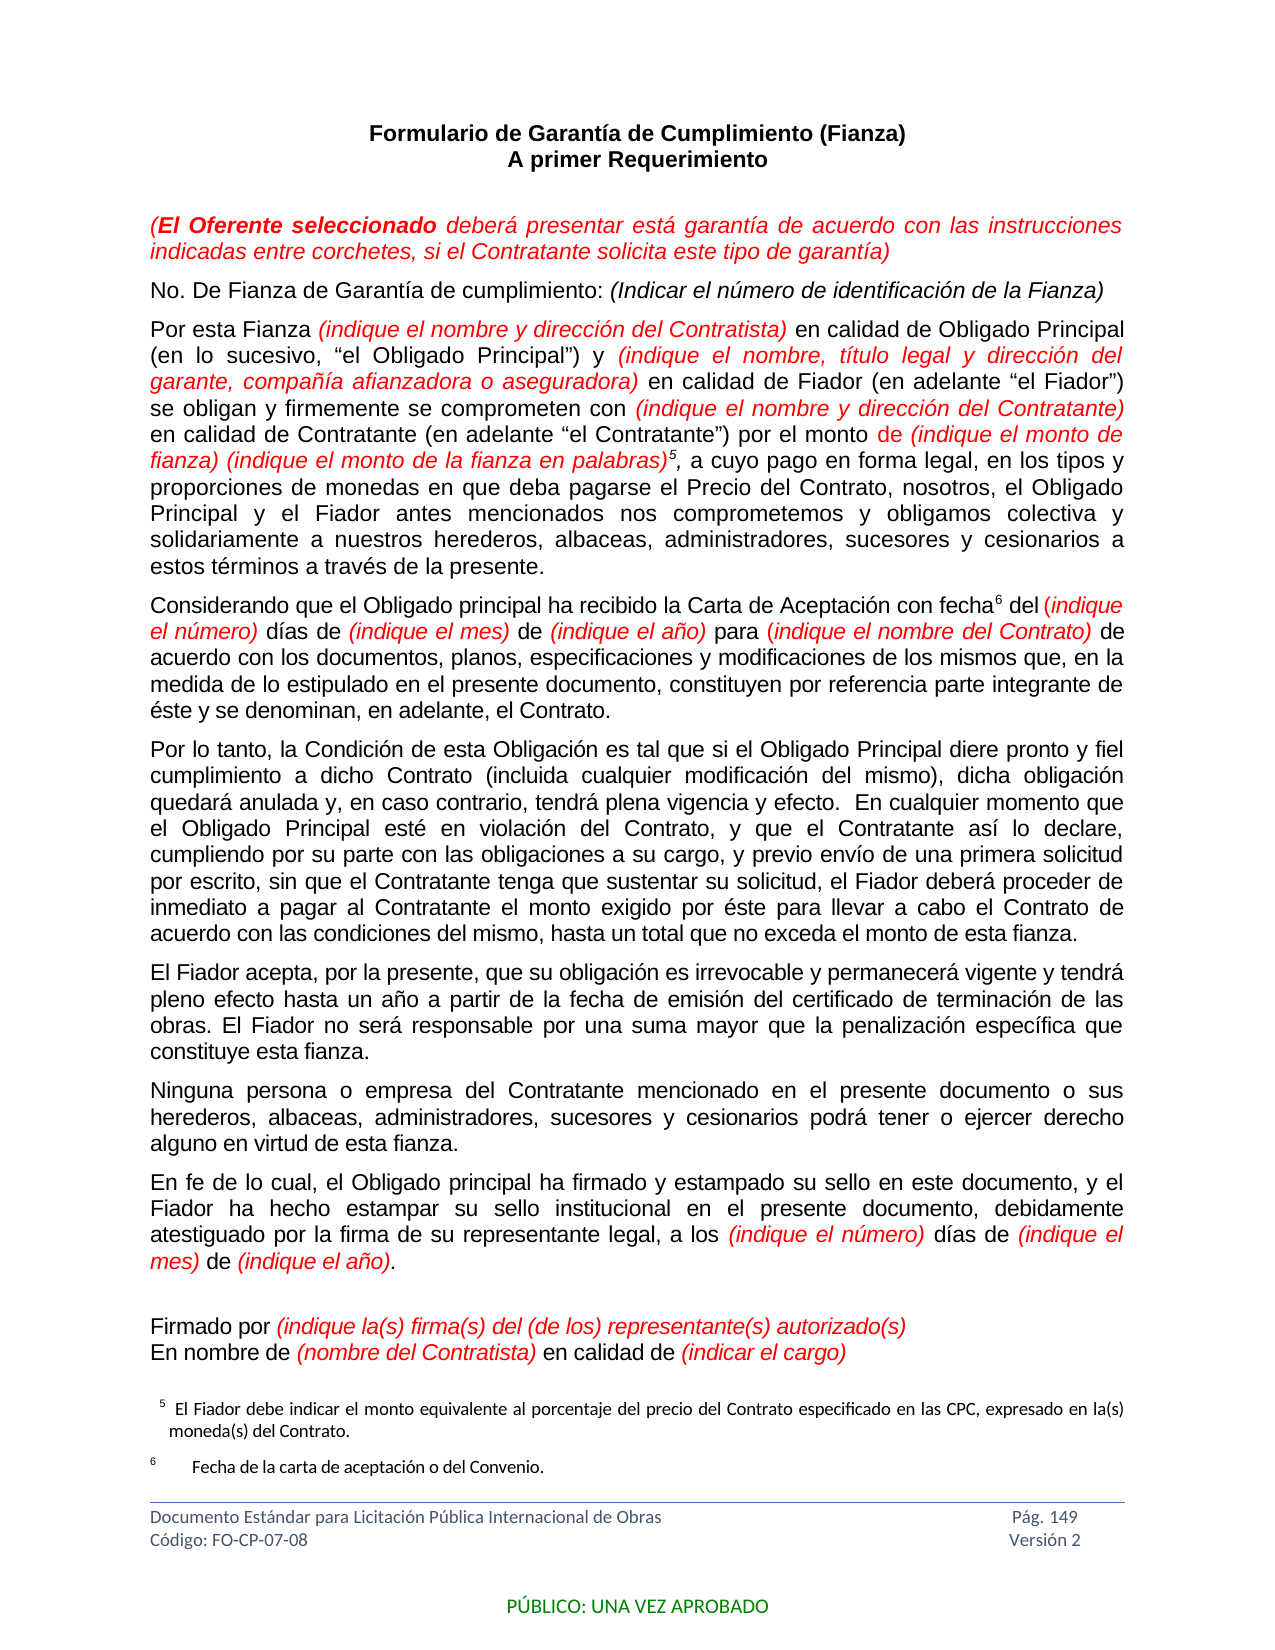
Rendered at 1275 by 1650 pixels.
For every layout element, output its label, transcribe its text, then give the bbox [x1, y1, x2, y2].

text Firmado por (indique la(s) firma(s) del (de los) representante(s) autorizado(s) [150, 1313, 1125, 1339]
text (El Oferente seleccionado deberá presentar está garantía de acuerdo con las instrucciones indicadas entre corchetes, si el Contratante solicita este tipo de garantía) [150, 212, 1125, 264]
text Por lo tanto, la Condición de esta Obligación es tal que si el Obligado Principal diere pronto y fiel cumplimiento a dicho Contrato (incluida cualquier modificación del mismo), dicha obligación quedará anulada y, en caso contrario, tendrá plena vigencia y efecto. En cualquier momento que el Obligado Principal esté en violación del Contrato, y que el Contratante así lo declare, cumpliendo por su parte con las obligaciones a su cargo, y previo envío de una primera solicitud por escrito, sin que el Contratante tenga que sustentar su solicitud, el Fiador deberá proceder de inmediato a pagar al Contratante el monto exigido por éste para llevar a cabo el Contrato de acuerdo con las condiciones del mismo, hasta un total que no exceda el monto de esta fianza. [150, 736, 1125, 947]
text Formulario de Garantía de Cumplimiento (Fianza) [150, 120, 1125, 146]
text Considerando que el Obligado principal ha recibido la Carta de Aceptación con fecha del (indique el número) días de (indique el mes) de (indique el año) para (indique el nombre del Contrato) de acuerdo con los documentos, planos, especificaciones y modificaciones de los mismos que, en la medida de lo estipulado en el presente documento, constituyen por referencia parte integrante de éste y se denominan, en adelante, el Contrato. [150, 592, 1125, 723]
text Ninguna persona o empresa del Contratante mencionado en el presente documento o sus herederos, albaceas, administradores, sucesores y cesionarios podrá tener o ejercer derecho alguno en virtud de esta fianza. [150, 1077, 1125, 1156]
text En nombre de (nombre del Contratista) en calidad de (indicar el cargo) [150, 1339, 1125, 1366]
text No. De Fianza de Garantía de cumplimiento: (Indicar el número de identificación de la Fianza) [150, 277, 1125, 303]
text A primer Requerimiento [150, 146, 1125, 173]
text En fe de lo cual, el Obligado principal ha firmado y estampado su sello en este documento, y el Fiador ha hecho estampar su sello institucional en el presente documento, debidamente atestiguado por la firma de su representante legal, a los (indique el número) días de (indique el mes) de (indique el año). [150, 1169, 1125, 1274]
text Por esta Fianza (indique el nombre y dirección del Contratista) en calidad de Obligado Principal (en lo sucesivo, “el Obligado Principal”) y (indique el nombre, título legal y dirección del garante, compañía afianzadora o aseguradora) en calidad de Fiador (en adelante “el Fiador”) se obligan y firmemente se comprometen con (indique el nombre y dirección del Contratante) en calidad de Contratante (en adelante “el Contratante”) por el monto de (indique el monto de fianza) (indique el monto de la fianza en palabras), a cuyo pago en forma legal, en los tipos y proporciones de monedas en que deba pagarse el Precio del Contrato, nosotros, el Obligado Principal y el Fiador antes mencionados nos comprometemos y obligamos colectiva y solidariamente a nuestros herederos, albaceas, administradores, sucesores y cesionarios a estos términos a través de la presente. [150, 316, 1125, 579]
text El Fiador acepta, por la presente, que su obligación es irrevocable y permanecerá vigente y tendrá pleno efecto hasta un año a partir de la fecha de emisión del certificado de terminación de las obras. El Fiador no será responsable por una suma mayor que la penalización específica que constituye esta fianza. [150, 959, 1125, 1065]
